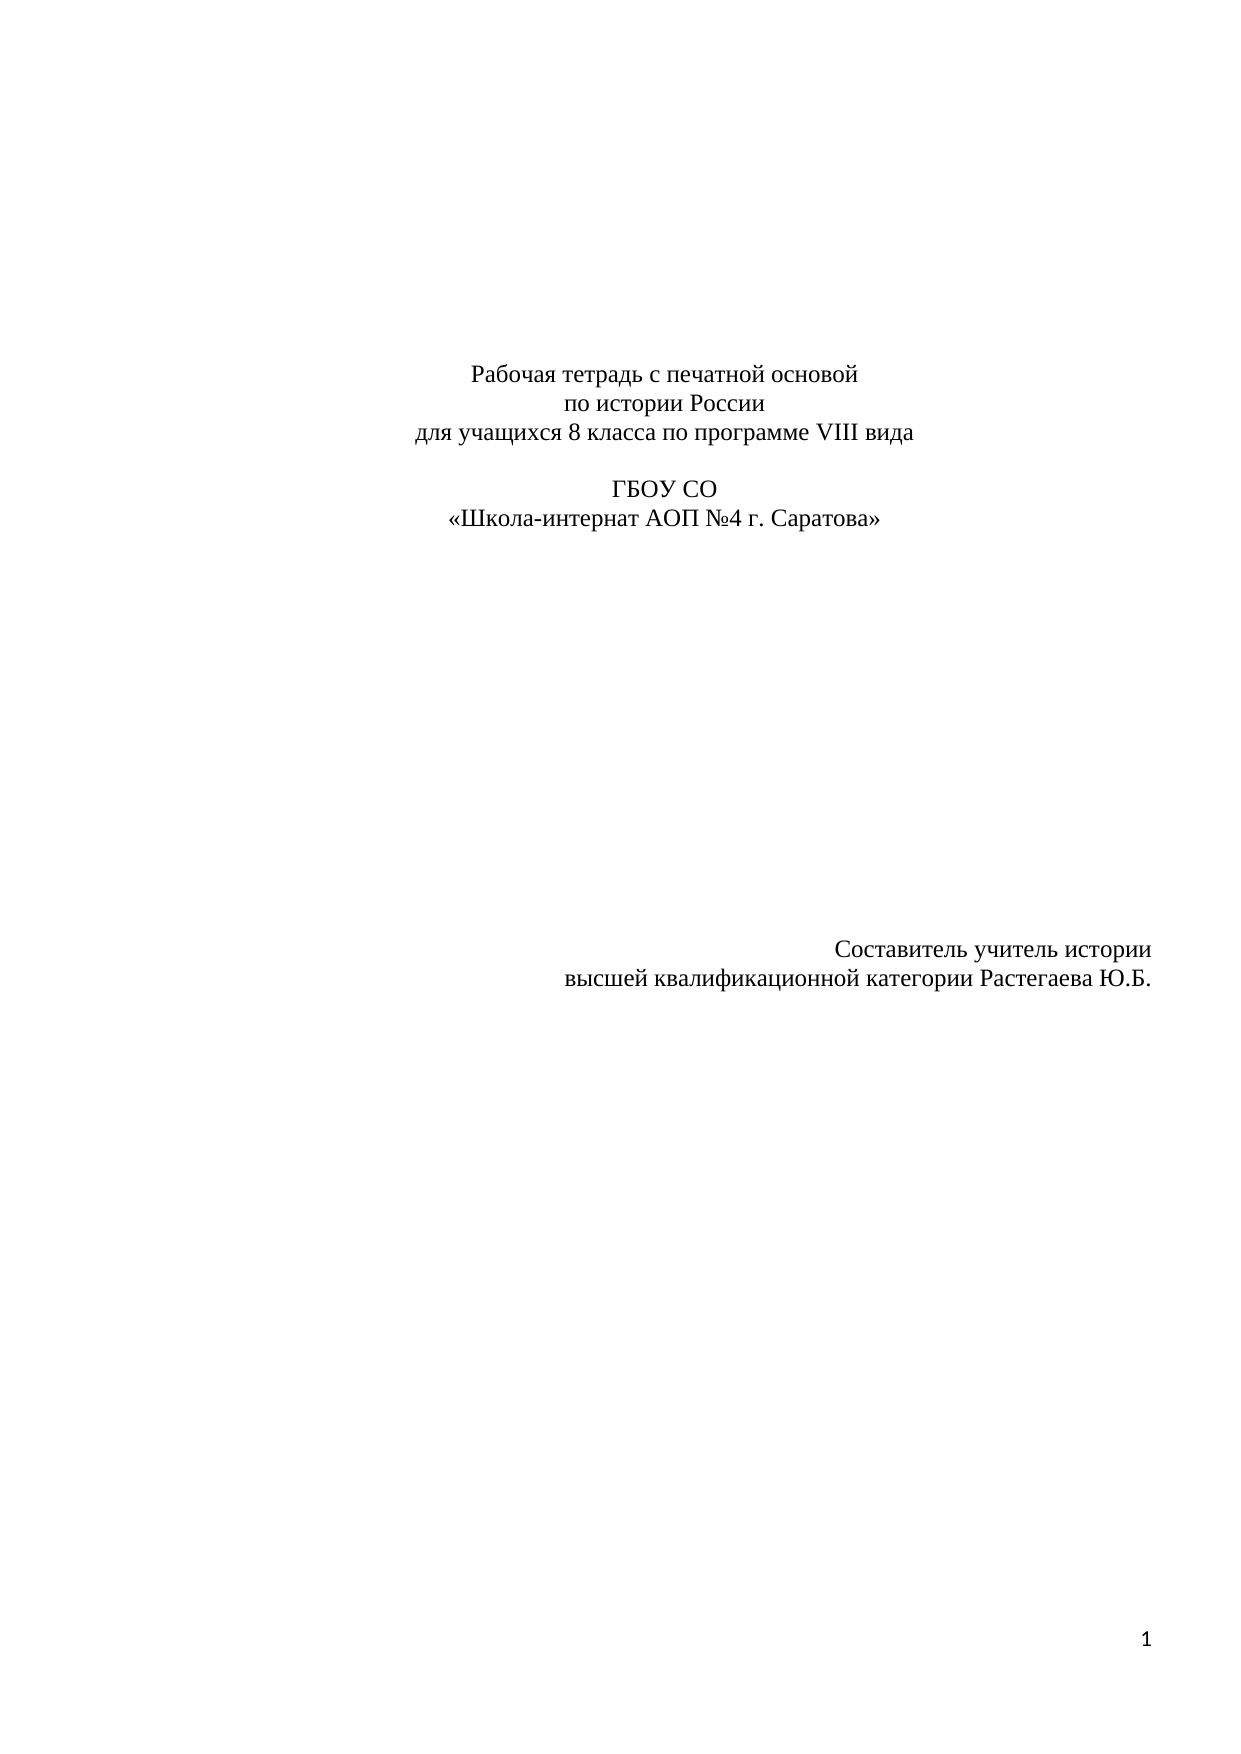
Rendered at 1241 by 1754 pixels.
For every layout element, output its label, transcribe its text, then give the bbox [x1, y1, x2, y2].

text по истории России [177, 388, 1152, 417]
text Рабочая тетрадь с печатной основой [177, 359, 1152, 388]
text Составитель учитель истории [177, 934, 1152, 963]
text ГБОУ СО [177, 474, 1152, 503]
text «Школа-интернат АОП №4 г. Саратова» [177, 503, 1152, 532]
text высшей квалификационной категории Растегаева Ю.Б. [177, 963, 1152, 992]
text для учащихся 8 класса по программе VIII вида [177, 417, 1152, 445]
